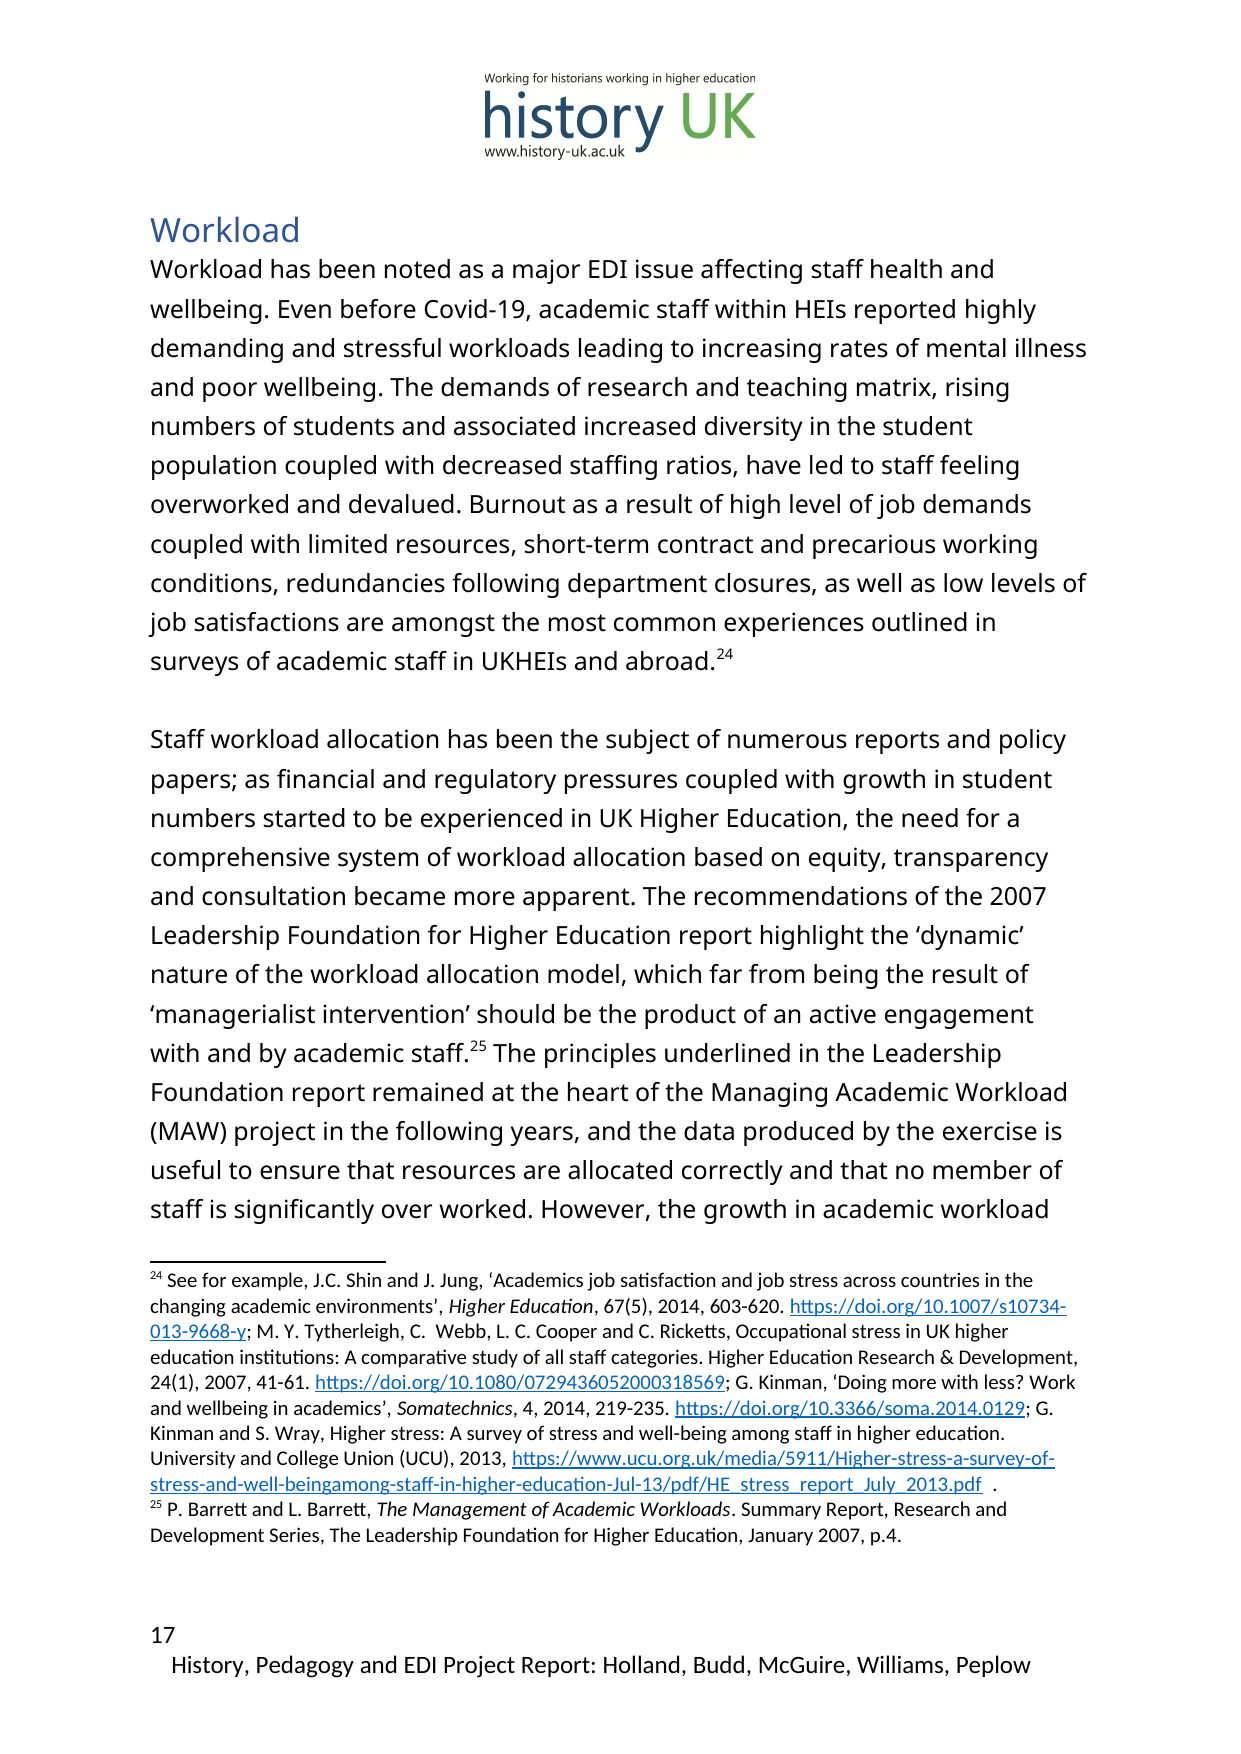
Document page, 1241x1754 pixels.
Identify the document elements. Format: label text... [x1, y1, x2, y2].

text Staff workload allocation has been the subject of numerous reports and policy papers; as financial and regulatory pressures coupled with growth in student numbers started to be experienced in UK Higher Education, the need for a comprehensive system of workload allocation based on equity, transparency and consultation became more apparent. The recommendations of the 2007 Leadership Foundation for Higher Education report highlight the ‘dynamic’ nature of the workload allocation model, which far from being the result of ‘managerialist intervention’ should be the product of an active engagement with and by academic staff. The principles underlined in the Leadership Foundation report remained at the heart of the Managing Academic Workload (MAW) project in the following years, and the data produced by the exercise is useful to ensure that resources are allocated correctly and that no member of staff is significantly over worked. However, the growth in academic workload has meant that there is often tension and disconnect between workload modelling and planning and what academics actually do. [150, 722, 1090, 1226]
subtitle Workload [150, 207, 1090, 252]
text Workload has been noted as a major EDI issue affecting staff health and wellbeing. Even before Covid-19, academic staff within HEIs reported highly demanding and stressful workloads leading to increasing rates of mental illness and poor wellbeing. The demands of research and teaching matrix, rising numbers of students and associated increased diversity in the student population coupled with decreased staffing ratios, have led to staff feeling overworked and devalued. Burnout as a result of high level of job demands coupled with limited resources, short-term contract and precarious working conditions, redundancies following department closures, as well as low levels of job satisfactions are amongst the most common experiences outlined in surveys of academic staff in UKHEIs and abroad. [150, 252, 1090, 678]
picture [485, 73, 756, 160]
